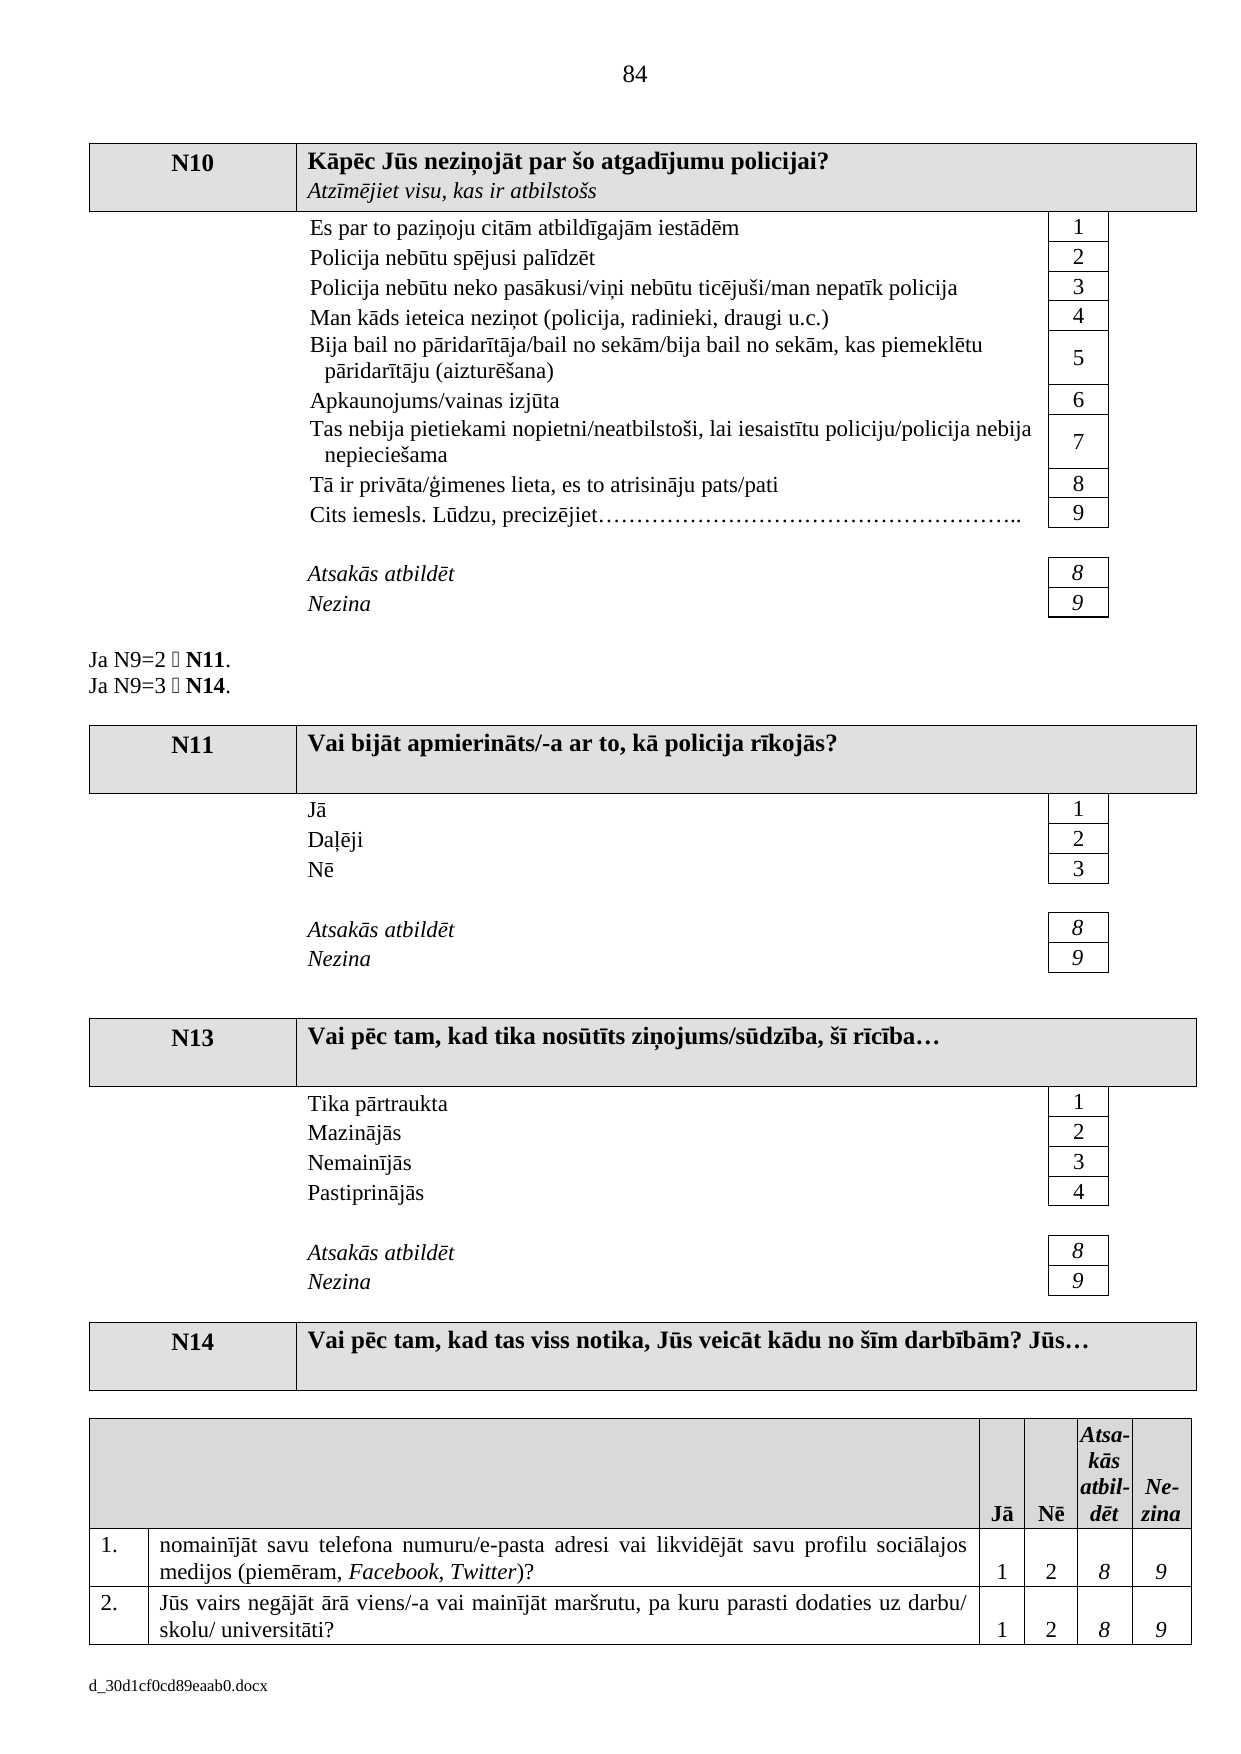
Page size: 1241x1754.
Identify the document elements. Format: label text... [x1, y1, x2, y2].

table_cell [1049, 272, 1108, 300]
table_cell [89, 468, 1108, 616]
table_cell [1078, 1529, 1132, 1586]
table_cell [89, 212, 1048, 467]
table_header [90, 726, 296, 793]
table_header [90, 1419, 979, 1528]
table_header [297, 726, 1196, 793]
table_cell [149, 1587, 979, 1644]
text Ja N9=2 N11. [89, 646, 1181, 672]
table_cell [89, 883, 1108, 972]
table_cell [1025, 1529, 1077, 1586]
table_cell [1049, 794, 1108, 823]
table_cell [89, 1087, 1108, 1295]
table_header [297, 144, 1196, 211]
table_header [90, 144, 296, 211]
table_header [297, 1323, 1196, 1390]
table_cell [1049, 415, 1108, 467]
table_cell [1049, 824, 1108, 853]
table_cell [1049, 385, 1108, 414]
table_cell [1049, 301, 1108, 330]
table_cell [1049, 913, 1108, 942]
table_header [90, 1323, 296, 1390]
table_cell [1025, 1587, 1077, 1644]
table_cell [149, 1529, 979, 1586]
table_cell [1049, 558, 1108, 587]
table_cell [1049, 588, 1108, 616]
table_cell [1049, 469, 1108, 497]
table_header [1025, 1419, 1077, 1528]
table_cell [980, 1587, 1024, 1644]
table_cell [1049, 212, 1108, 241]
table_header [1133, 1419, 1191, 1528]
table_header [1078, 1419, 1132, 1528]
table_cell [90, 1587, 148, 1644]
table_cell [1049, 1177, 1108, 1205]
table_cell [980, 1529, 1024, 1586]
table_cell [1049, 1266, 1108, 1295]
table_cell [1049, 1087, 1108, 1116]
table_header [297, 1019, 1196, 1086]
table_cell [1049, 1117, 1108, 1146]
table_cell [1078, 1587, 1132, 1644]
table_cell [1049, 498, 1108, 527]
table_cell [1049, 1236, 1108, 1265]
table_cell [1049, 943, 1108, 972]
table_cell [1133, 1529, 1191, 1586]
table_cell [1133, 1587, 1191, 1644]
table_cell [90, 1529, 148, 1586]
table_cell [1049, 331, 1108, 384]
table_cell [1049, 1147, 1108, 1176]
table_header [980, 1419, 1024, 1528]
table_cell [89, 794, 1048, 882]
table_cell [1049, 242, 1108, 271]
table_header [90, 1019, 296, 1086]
text Ja N9=3 N14. [89, 672, 1181, 699]
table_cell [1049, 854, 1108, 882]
